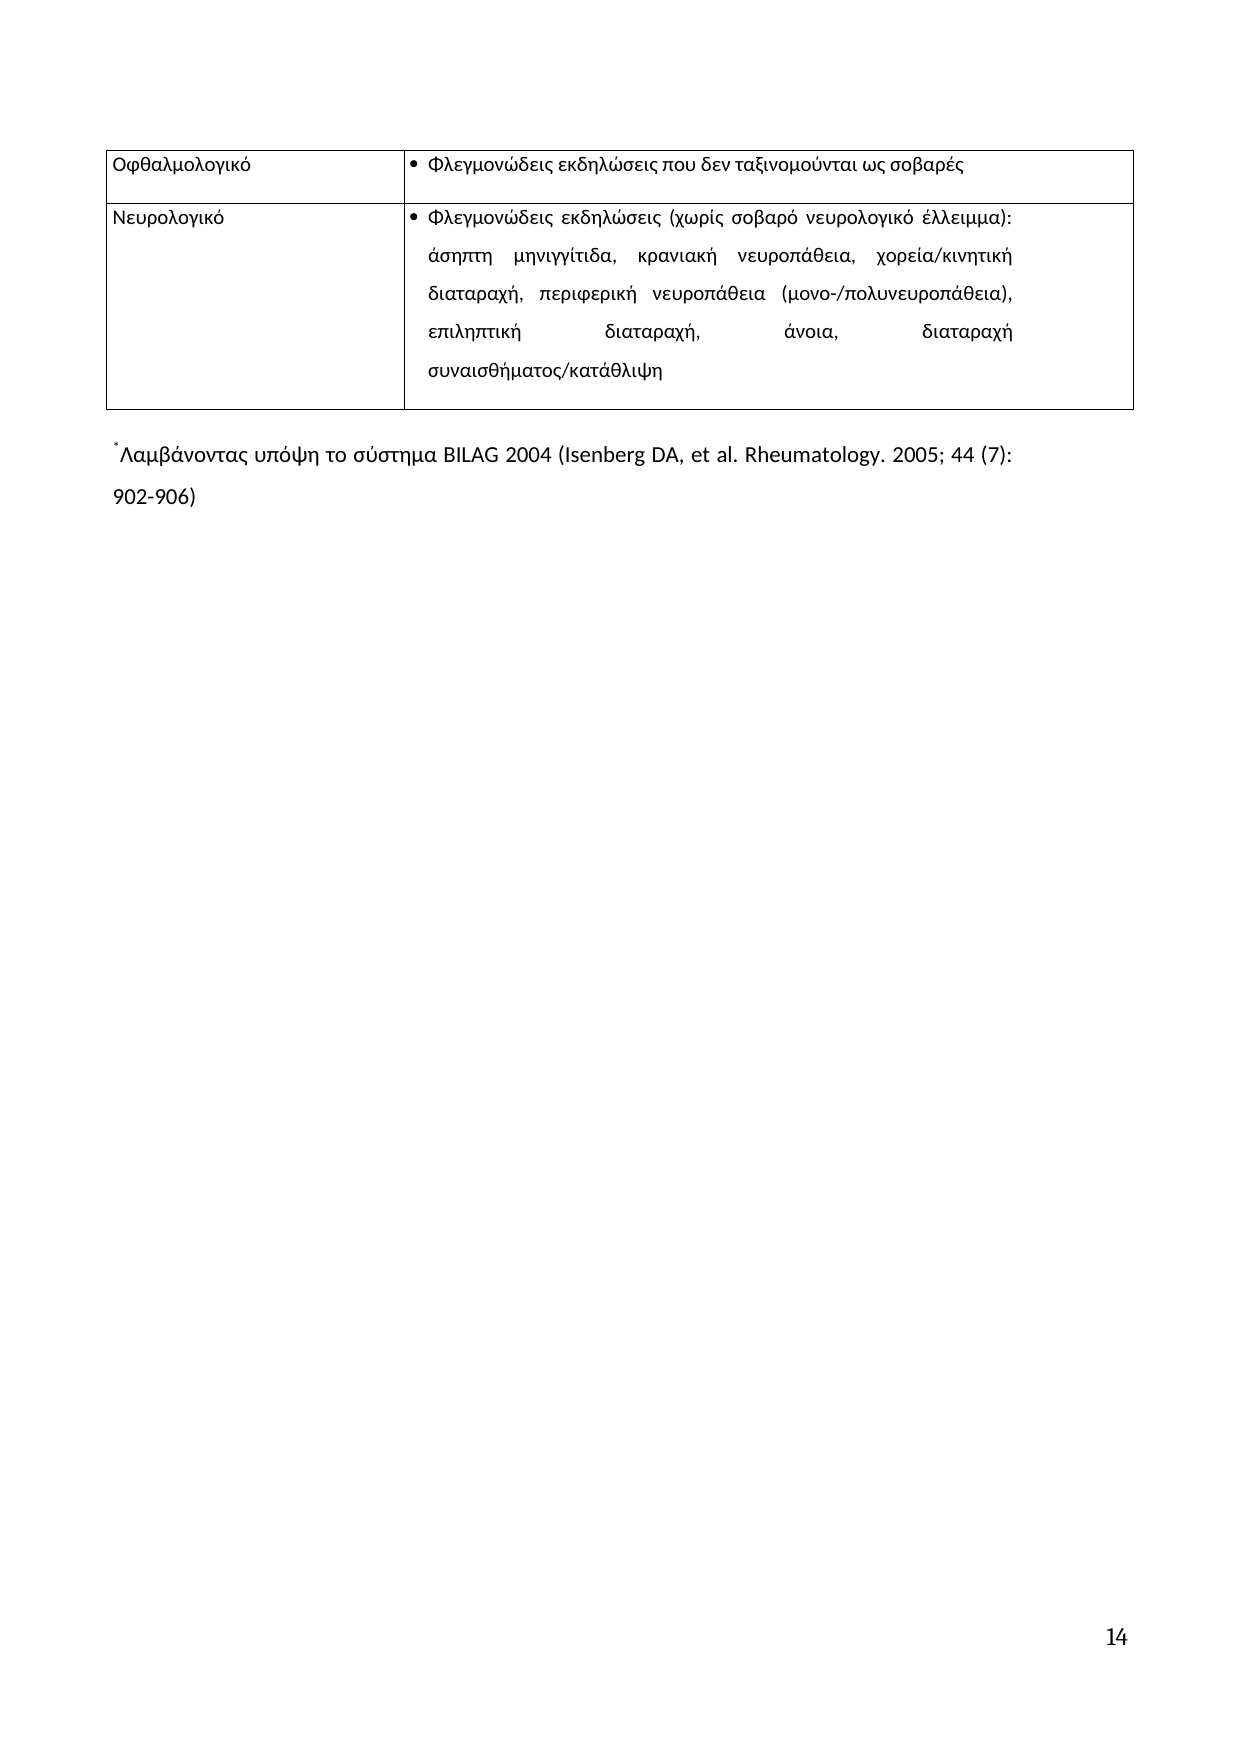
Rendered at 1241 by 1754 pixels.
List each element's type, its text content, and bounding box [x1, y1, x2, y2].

text *Λαμβάνοντας υπόψη το σύστημα BILAG 2004 (Isenberg DA, et al. Rheumatology. 2005; 44 (7): 902-906) [112, 438, 1014, 510]
table_cell Φλεγμονώδεις εκδηλώσεις (χωρίς σοβαρό νευρολογικό έλλειμμα): άσηπτη μηνιγγίτιδα, κρανιακή νευροπάθεια, χορεία/κινητική διαταραχή, περιφερική νευροπάθεια (μονο-/πολυνευροπάθεια), επιληπτική διαταραχή, άνοια, διαταραχή συναισθήματος/κατάθλιψη [405, 204, 1133, 409]
table_cell Φλεγμονώδεις εκδηλώσεις που δεν ταξινομούνται ως σοβαρές [405, 151, 1133, 203]
table_cell Νευρολογικό [107, 204, 404, 409]
table_cell Οφθαλμολογικό [107, 151, 404, 203]
